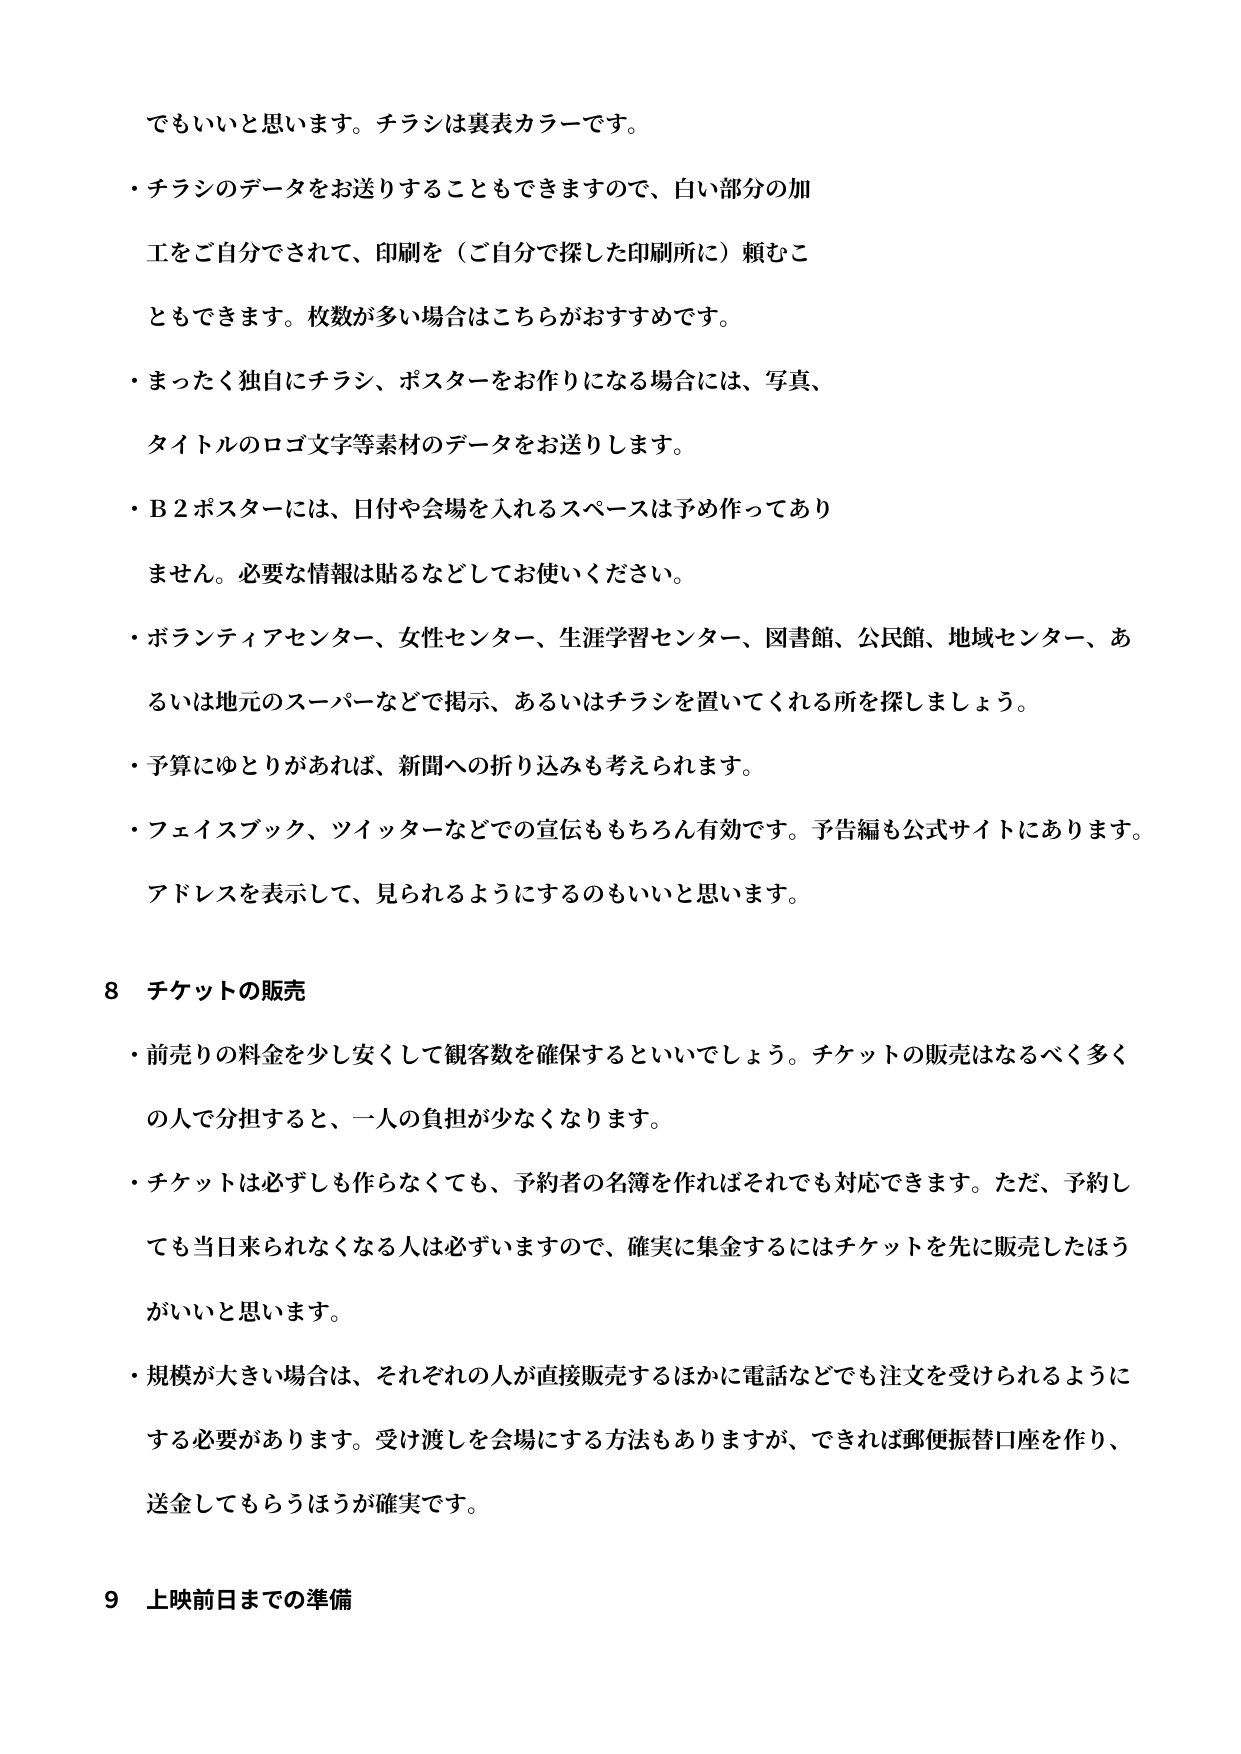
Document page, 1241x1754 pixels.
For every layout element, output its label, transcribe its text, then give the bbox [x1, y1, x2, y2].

text ８ チケットの販売 [100, 957, 1140, 1021]
text ・まったく独自にチラシ、ポスターをお作りになる場合には、写真、 [100, 348, 1140, 412]
text ・前売りの料金を少し安くして観客数を確保するといいでしょう。チケットの販売はなるべく多くの人で分担すると、一人の負担が少なくなります。 [100, 1021, 1140, 1150]
text ません。必要な情報は貼るなどしてお使いください。 [100, 540, 1140, 604]
text ・フェイスブック、ツイッターなどでの宣伝ももちろん有効です。予告編も公式サイトにあります。アドレスを表示して、見られるようにするのもいいと思います。 [123, 797, 1140, 925]
text ・予算にゆとりがあれば、新聞への折り込みも考えられます。 [100, 733, 1140, 797]
text タイトルのロゴ文字等素材のデータをお送りします。 [100, 412, 1140, 476]
text ・Ｂ２ポスターには、日付や会場を入れるスペースは予め作ってあり [100, 476, 1140, 540]
text ９ 上映前日までの準備 [100, 1567, 1140, 1631]
text ・規模が大きい場合は、それぞれの人が直接販売するほかに電話などでも注文を受けられるようにする必要があります。受け渡しを会場にする方法もありますが、できれば郵便振替口座を作り、送金してもらうほうが確実です。 [100, 1342, 1140, 1535]
text ・チケットは必ずしも作らなくても、予約者の名簿を作ればそれでも対応できます。ただ、予約しても当日来られなくなる人は必ずいますので、確実に集金するにはチケットを先に販売したほうがいいと思います。 [123, 1150, 1140, 1342]
text 工をご自分でされて、印刷を（ご自分で探した印刷所に）頼むこ [100, 219, 1140, 283]
text ・ボランティアセンター、女性センター、生涯学習センター、図書館、公民館、地域センター、あるいは地元のスーパーなどで掲示、あるいはチラシを置いてくれる所を探しましょう。 [123, 604, 1140, 733]
text ともできます。枚数が多い場合はこちらがおすすめです。 [100, 283, 1140, 348]
text ・チラシのデータをお送りすることもできますので、白い部分の加 [100, 155, 1140, 219]
text でもいいと思います。チラシは裏表カラーです。 [100, 91, 1140, 155]
